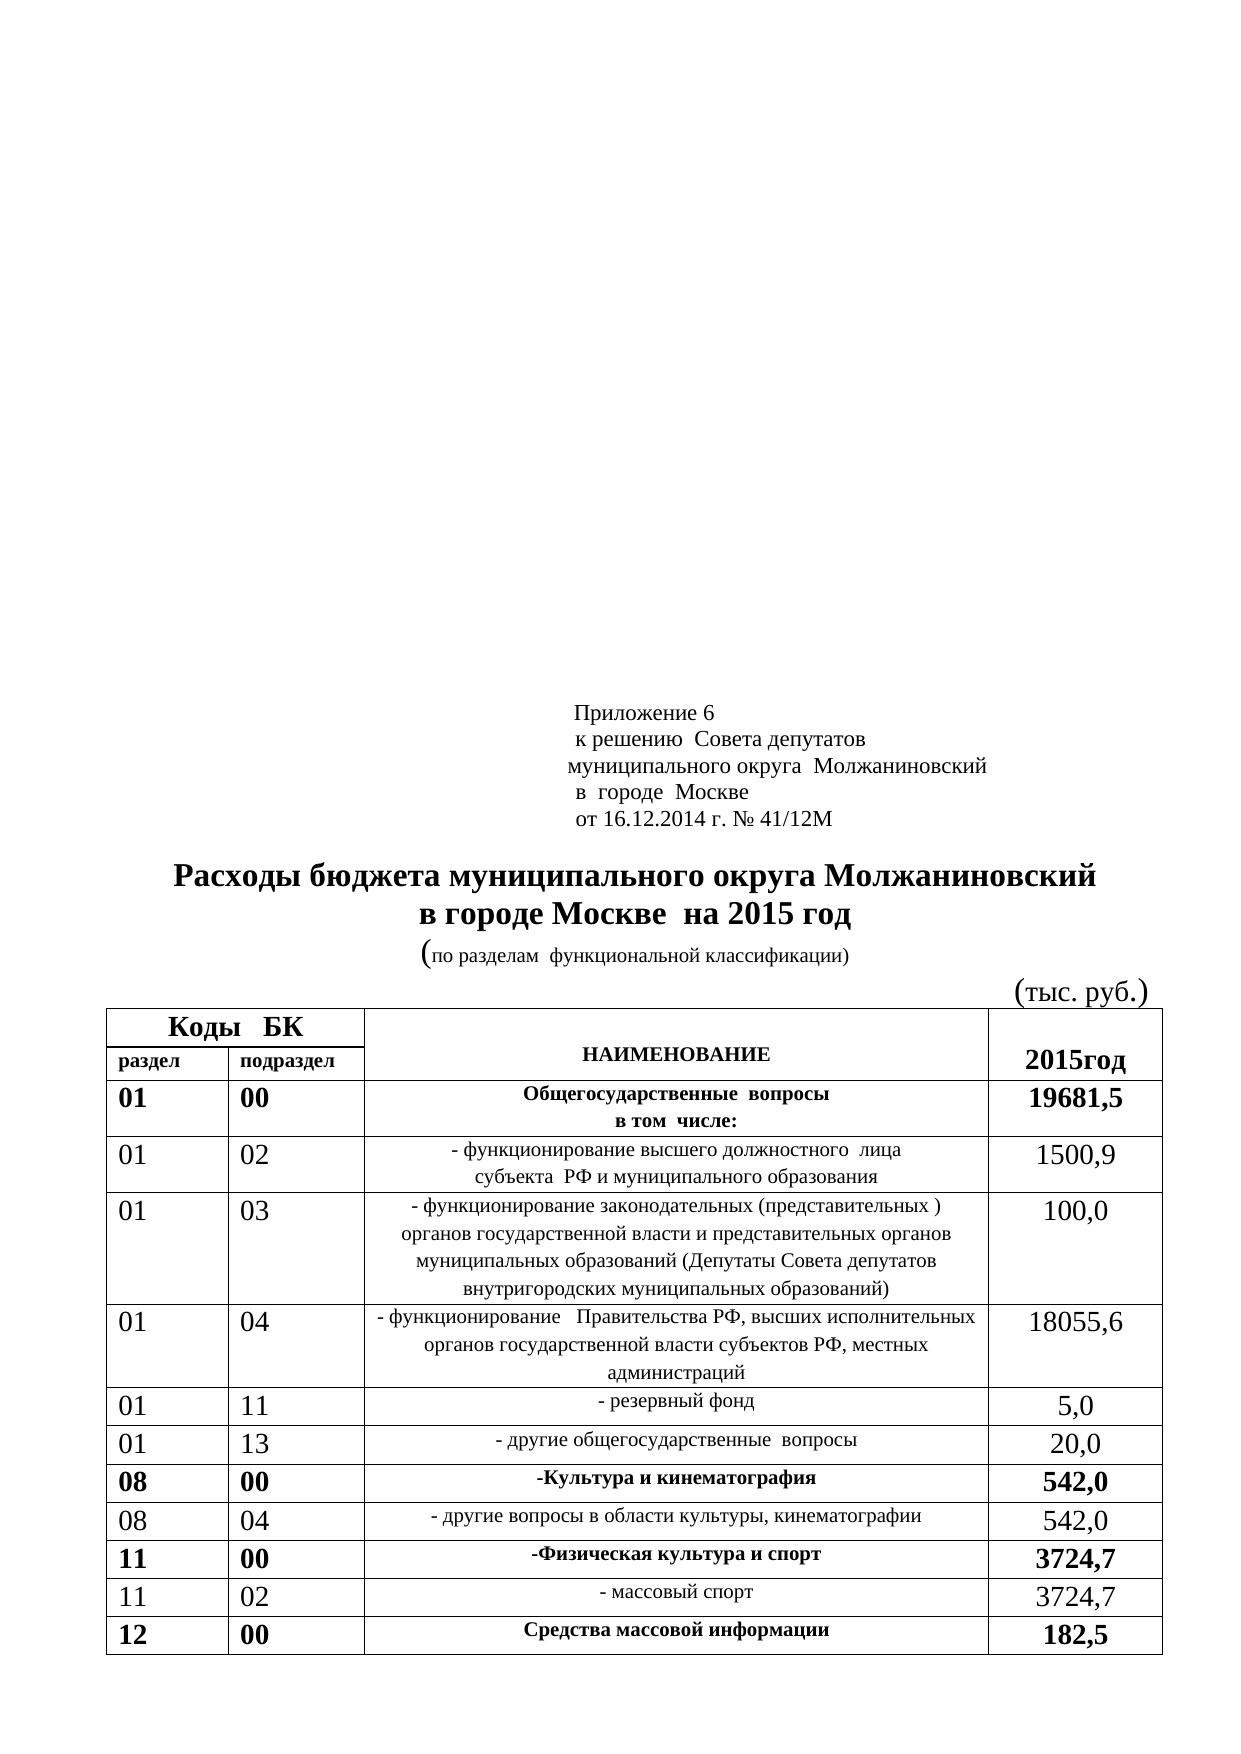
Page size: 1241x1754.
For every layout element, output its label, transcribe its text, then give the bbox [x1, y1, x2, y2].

table_cell 3724,7 [989, 1579, 1162, 1616]
table_cell - массовый спорт [365, 1579, 988, 1616]
text муниципального округа Молжаниновский [118, 752, 1152, 778]
table_cell - функционирование Правительства РФ, высших исполнительных органов государственной власти субъектов РФ, местных администраций [365, 1305, 988, 1387]
table_cell 01 [107, 1137, 228, 1192]
table_cell 03 [229, 1193, 364, 1303]
text Приложение 6 [118, 699, 1152, 726]
table_cell 12 [107, 1617, 228, 1654]
text от 16.12.2014 г. № 41/12М [118, 804, 1152, 831]
table_cell 08 [107, 1465, 228, 1502]
table_cell - функционирование высшего должностного лица субъекта РФ и муниципального образования [365, 1137, 988, 1192]
table_cell 08 [107, 1503, 228, 1540]
table_cell 20,0 [989, 1426, 1162, 1463]
table_cell - другие вопросы в области культуры, кинематографии [365, 1503, 988, 1540]
table_cell 01 [107, 1388, 228, 1425]
table_cell - резервный фонд [365, 1388, 988, 1425]
table_cell подраздел [229, 1048, 364, 1079]
text к решению Совета депутатов [118, 726, 1152, 752]
table_cell 00 [229, 1081, 364, 1136]
table_cell 11 [229, 1388, 364, 1425]
table_cell 182,5 [989, 1617, 1162, 1654]
table_cell 01 [107, 1426, 228, 1463]
table_cell 18055,6 [989, 1305, 1162, 1387]
table_cell 1500,9 [989, 1137, 1162, 1192]
table_cell - другие общегосударственные вопросы [365, 1426, 988, 1463]
table_cell 542,0 [989, 1503, 1162, 1540]
table_cell 01 [107, 1305, 228, 1387]
table_cell 01 [107, 1081, 228, 1136]
table_header 2015год [989, 1009, 1162, 1079]
text (по разделам функциональной классификации) [118, 932, 1152, 970]
text в городе Москве [118, 778, 1152, 804]
table_cell 11 [107, 1579, 228, 1616]
table_cell - функционирование законодательных (представительных ) органов государственной власти и представительных органов муниципальных образований (Депутаты Совета депутатов внутригородских муниципальных образований) [365, 1193, 988, 1303]
table_cell 13 [229, 1426, 364, 1463]
table_cell раздел [107, 1048, 228, 1079]
table_cell 04 [229, 1503, 364, 1540]
table_cell 00 [229, 1465, 364, 1502]
table_cell 5,0 [989, 1388, 1162, 1425]
table_cell 02 [229, 1137, 364, 1192]
table_cell Общегосударственные вопросы в том числе: [365, 1081, 988, 1136]
table_cell 542,0 [989, 1465, 1162, 1502]
table_cell 19681,5 [989, 1081, 1162, 1136]
table_cell 01 [107, 1193, 228, 1303]
table_cell -Физическая культура и спорт [365, 1541, 988, 1578]
text Расходы бюджета муниципального округа Молжаниновский в городе Москве на 2015 год [118, 855, 1152, 932]
table_cell 100,0 [989, 1193, 1162, 1303]
table_cell 11 [107, 1541, 228, 1578]
table_header НАИМЕНОВАНИЕ [365, 1009, 988, 1079]
table_cell 3724,7 [989, 1541, 1162, 1578]
table_cell 02 [229, 1579, 364, 1616]
table_cell 00 [229, 1541, 364, 1578]
text (тыс. руб.) [118, 970, 1152, 1008]
table_cell 00 [229, 1617, 364, 1654]
table_header Коды БК [107, 1009, 364, 1046]
table_cell -Культура и кинематография [365, 1465, 988, 1502]
table_cell 04 [229, 1305, 364, 1387]
table_cell Средства массовой информации [365, 1617, 988, 1654]
